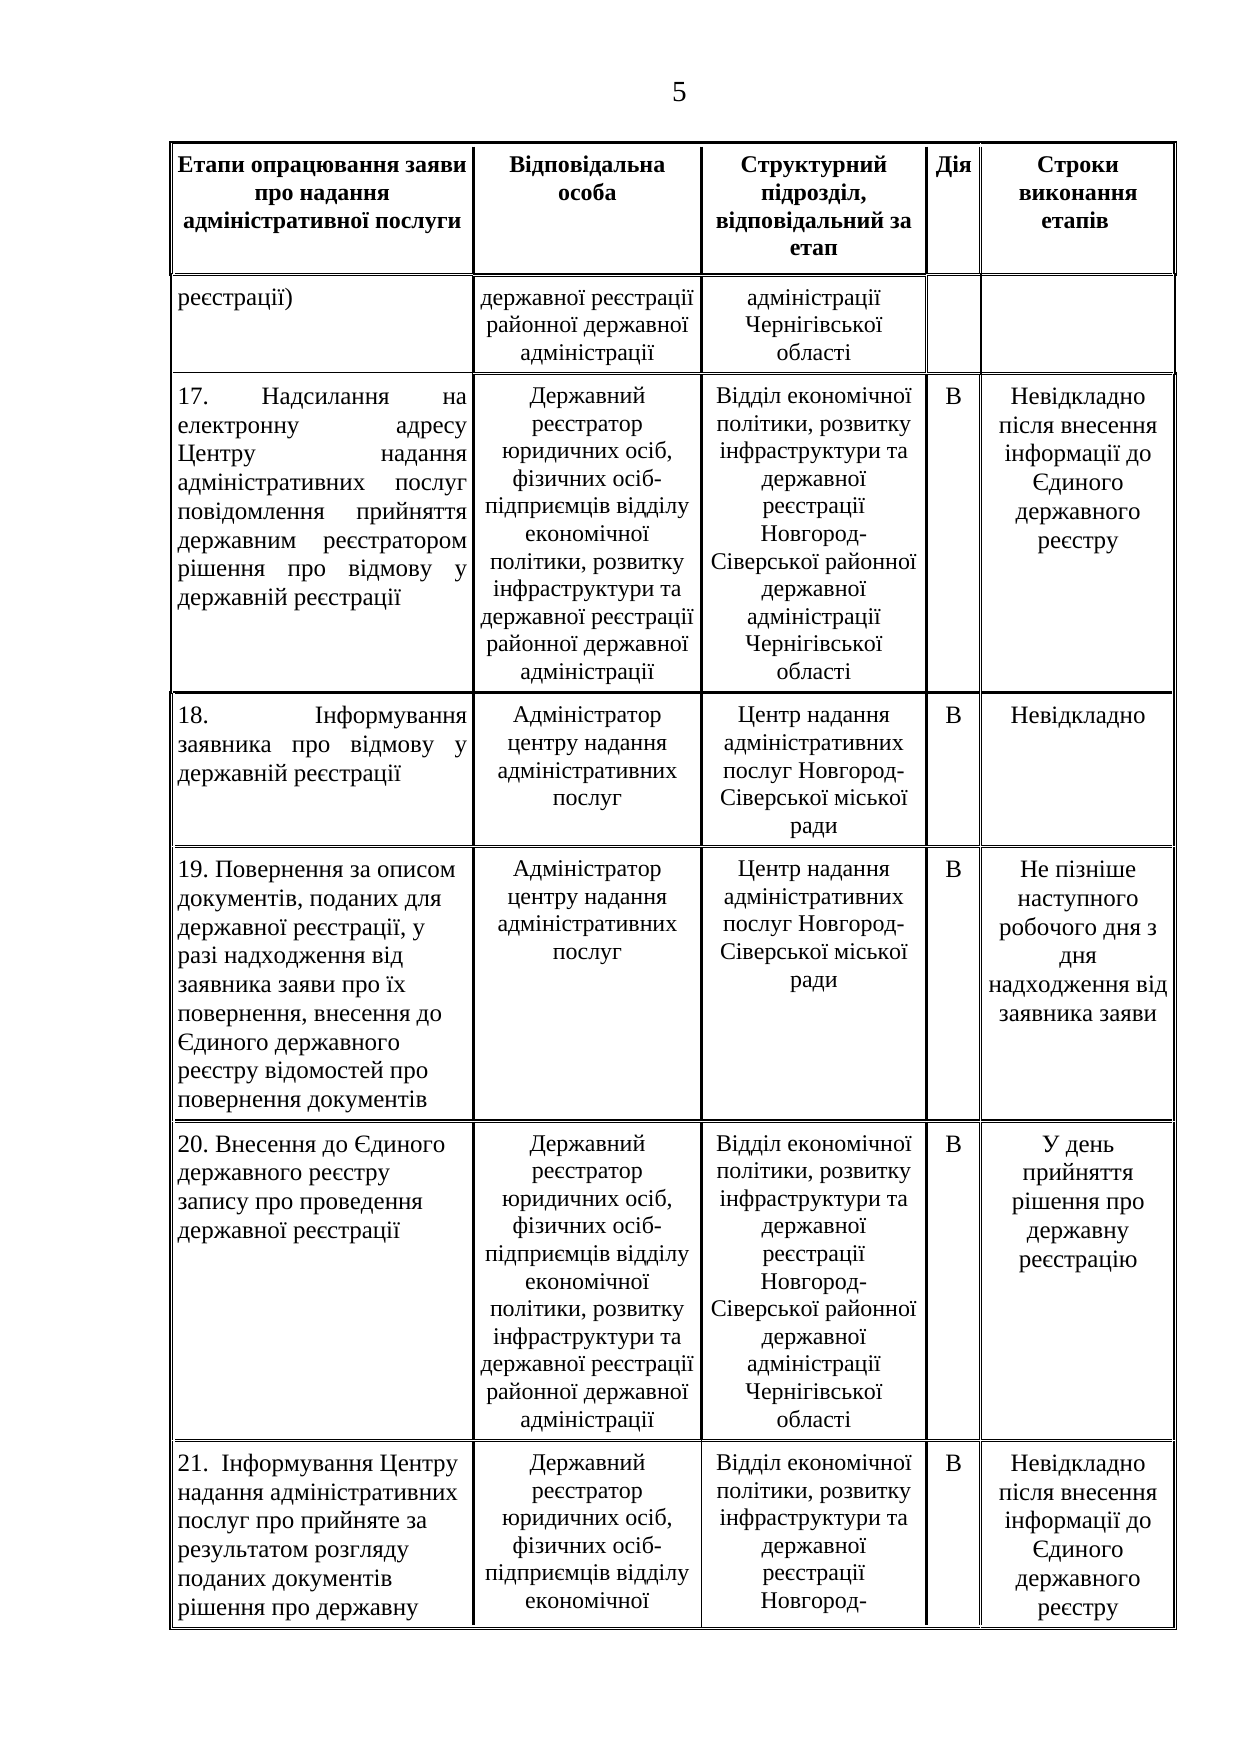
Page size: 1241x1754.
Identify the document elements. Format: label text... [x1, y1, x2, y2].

table_cell В [928, 1123, 979, 1438]
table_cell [475, 277, 700, 372]
table_cell 18. Інформування заявника про відмову у державній реєстрації [172, 691, 472, 845]
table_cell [173, 1439, 473, 1627]
table_header Строки виконання етапів [981, 144, 1173, 273]
table_cell В [926, 1442, 981, 1627]
table_cell Центр надання адміністративних послуг Новгород-Сіверської міської ради [703, 694, 925, 845]
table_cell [172, 273, 472, 372]
table_cell Не пізніше наступного робочого дня з дня надходження від заявника заяви [981, 845, 1175, 1119]
table_header Дія [926, 144, 981, 273]
table_cell Адміністратор центру надання адміністративних послуг [475, 848, 700, 1119]
table_cell Адміністратор центру надання адміністративних послуг [475, 694, 700, 845]
table_cell Невідкладно після внесення інформації до Єдиного державного реєстру [982, 372, 1174, 691]
table_cell 17. Надсилання на електронну адресу Центру надання адміністративних послуг повідомлення прийняття державним реєстратором рішення про відмову у державній реєстрації [172, 372, 472, 691]
table_cell Невідкладно [982, 691, 1173, 845]
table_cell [981, 1439, 1174, 1627]
table_header Структурний підрозділ, відповідальний за етап [701, 144, 926, 273]
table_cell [982, 273, 1174, 372]
table_cell В [928, 276, 980, 372]
table_cell В [928, 375, 979, 691]
table_cell У день прийняття рішення про державну реєстрацію [982, 1119, 1174, 1438]
table_cell В [928, 694, 979, 845]
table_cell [473, 1442, 701, 1627]
table_header Відповідальна особа [473, 144, 701, 273]
table_cell 19. Повернення за описом документів, поданих для державної реєстрації, у разі надходження від заявника заяви про їх повернення, внесення до Єдиного державного реєстру відомостей про повернення документів [171, 845, 473, 1119]
table_cell Центр надання адміністративних послуг Новгород-Сіверської міської ради [703, 848, 925, 1119]
table_cell В [928, 848, 979, 1119]
table_header Етапи опрацювання заяви про надання адміністративної послуги [173, 144, 473, 273]
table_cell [703, 277, 925, 372]
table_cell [702, 1442, 926, 1627]
table_cell 20. Внесення до Єдиного державного реєстру запису про проведення державної реєстрації [173, 1119, 472, 1438]
